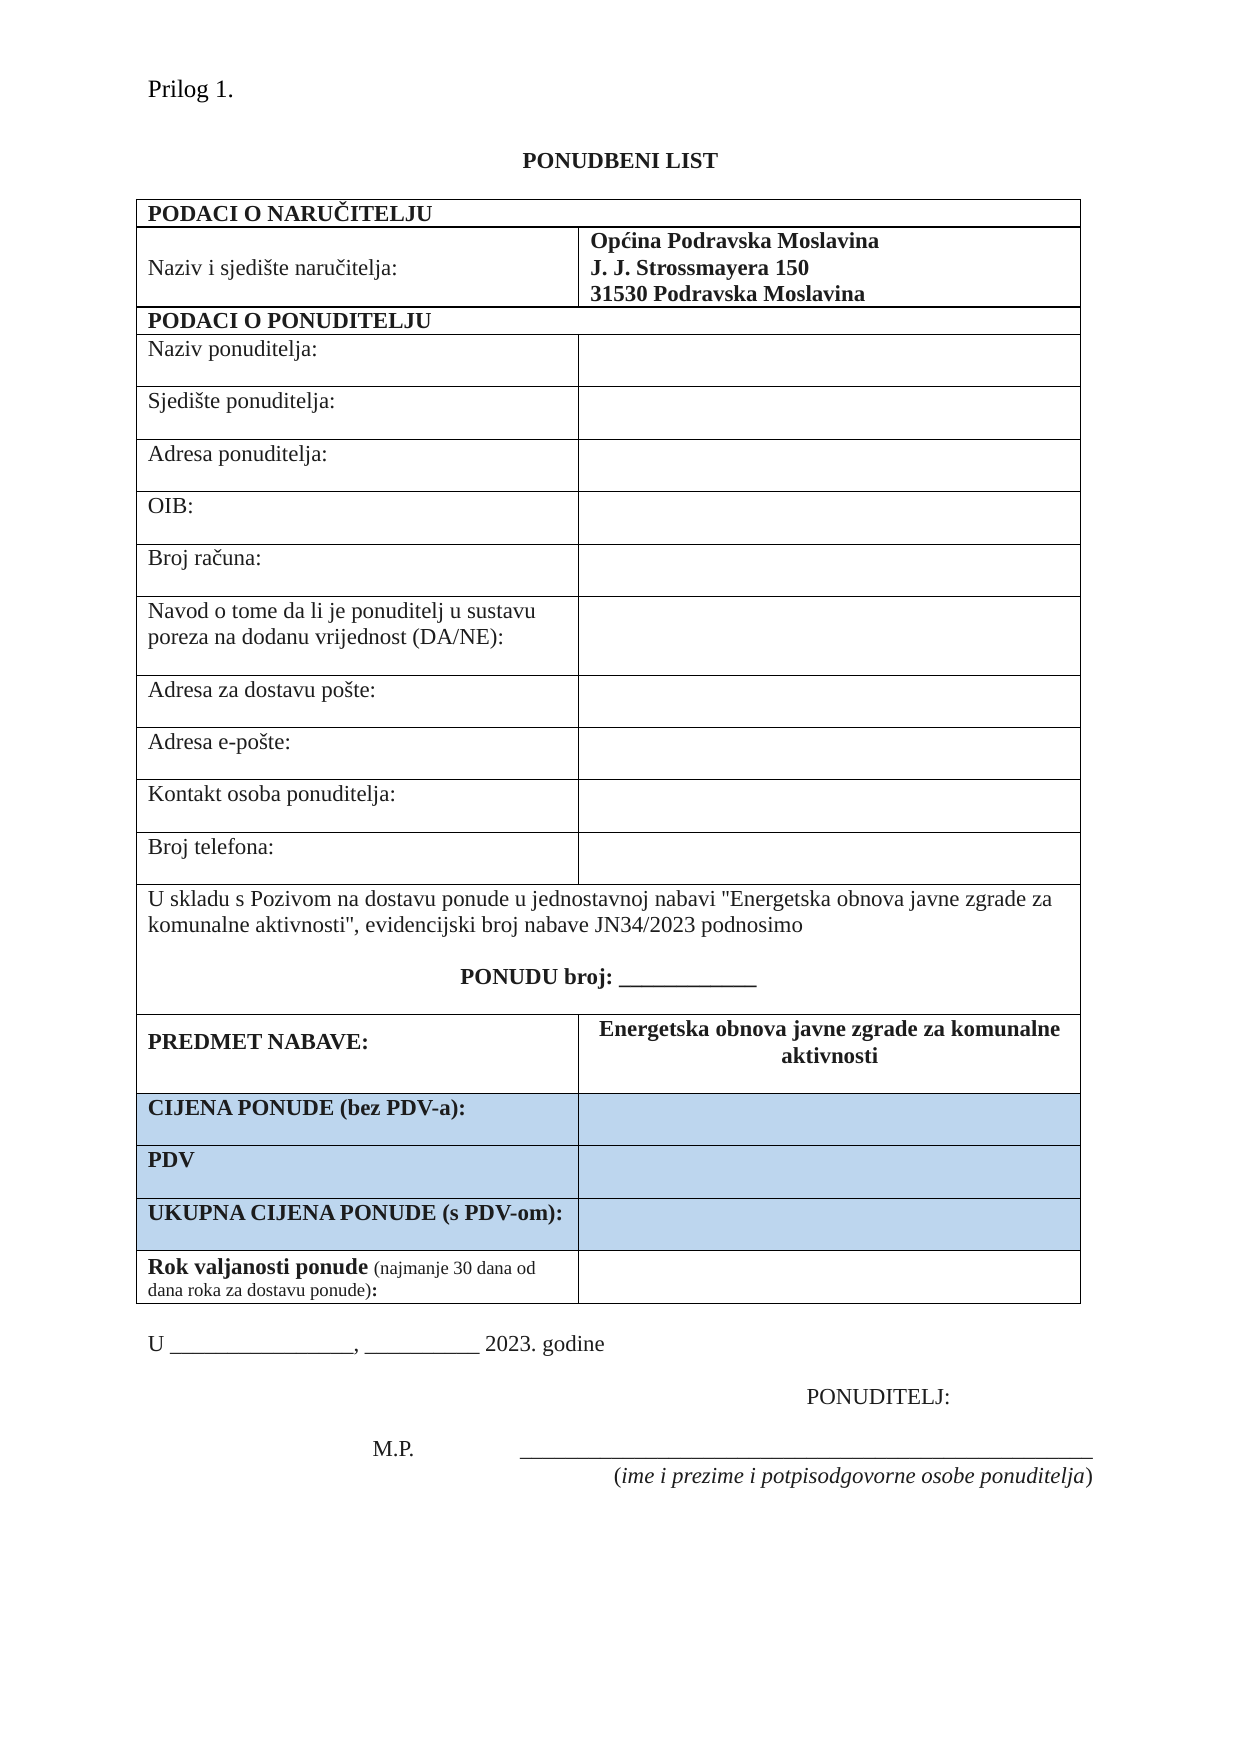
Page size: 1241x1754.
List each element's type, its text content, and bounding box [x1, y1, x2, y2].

text PONUDITELJ: [590, 1383, 1093, 1409]
table_cell Naziv ponuditelja: [137, 335, 578, 386]
table_cell Broj telefona: [137, 833, 578, 884]
table_cell [579, 728, 1080, 779]
table_cell [579, 1094, 1080, 1145]
table_cell PREDMET NABAVE: [137, 1015, 578, 1093]
text M.P. __________________________________________________ [295, 1435, 1093, 1462]
text (ime i prezime i potpisodgovorne osobe ponuditelja) [443, 1462, 1093, 1488]
table_cell Adresa e-pošte: [137, 728, 578, 779]
table_cell U skladu s Pozivom na dostavu ponude u jednostavnoj nabavi ''Energetska obnova javne zgrade za komunalne aktivnosti'', evidencijski broj nabave JN34/2023 podnosimo PONUDU broj: ____________ [137, 885, 1080, 1014]
text U ________________, __________ 2023. godine [148, 1330, 1093, 1356]
table_cell [579, 833, 1080, 884]
table_cell Općina Podravska Moslavina J. J. Strossmayera 150 31530 Podravska Moslavina [579, 228, 1080, 306]
table_cell PDV [137, 1146, 578, 1198]
table_cell PODACI O PONUDITELJU [137, 308, 1080, 334]
table_cell Naziv i sjedište naručitelja: [137, 228, 578, 306]
table_cell Adresa ponuditelja: [137, 440, 578, 491]
table_cell [579, 1146, 1080, 1198]
table_cell [579, 597, 1080, 674]
table_cell [579, 676, 1080, 727]
table_cell [579, 545, 1080, 596]
table_cell Kontakt osoba ponuditelja: [137, 780, 578, 832]
table_cell OIB: [137, 492, 578, 543]
table_cell [579, 440, 1080, 491]
table_cell CIJENA PONUDE (bez PDV-a): [137, 1094, 578, 1145]
table_cell Rok valjanosti ponude (najmanje 30 dana od dana roka za dostavu ponude): [137, 1251, 578, 1303]
table_cell UKUPNA CIJENA PONUDE (s PDV-om): [137, 1199, 578, 1250]
table_cell Energetska obnova javne zgrade za komunalne aktivnosti [579, 1015, 1080, 1093]
table_cell [579, 1199, 1080, 1250]
table_header PODACI O NARUČITELJU [137, 200, 1080, 226]
text PONUDBENI LIST [148, 148, 1093, 174]
table_cell Broj računa: [137, 545, 578, 596]
table_cell [579, 780, 1080, 832]
table_cell Adresa za dostavu pošte: [137, 676, 578, 727]
table_cell [579, 1251, 1080, 1303]
table_cell Navod o tome da li je ponuditelj u sustavu poreza na dodanu vrijednost (DA/NE): [137, 597, 578, 674]
table_cell Sjedište ponuditelja: [137, 387, 578, 439]
table_cell [579, 492, 1080, 543]
table_cell [579, 335, 1080, 386]
table_cell [579, 387, 1080, 439]
